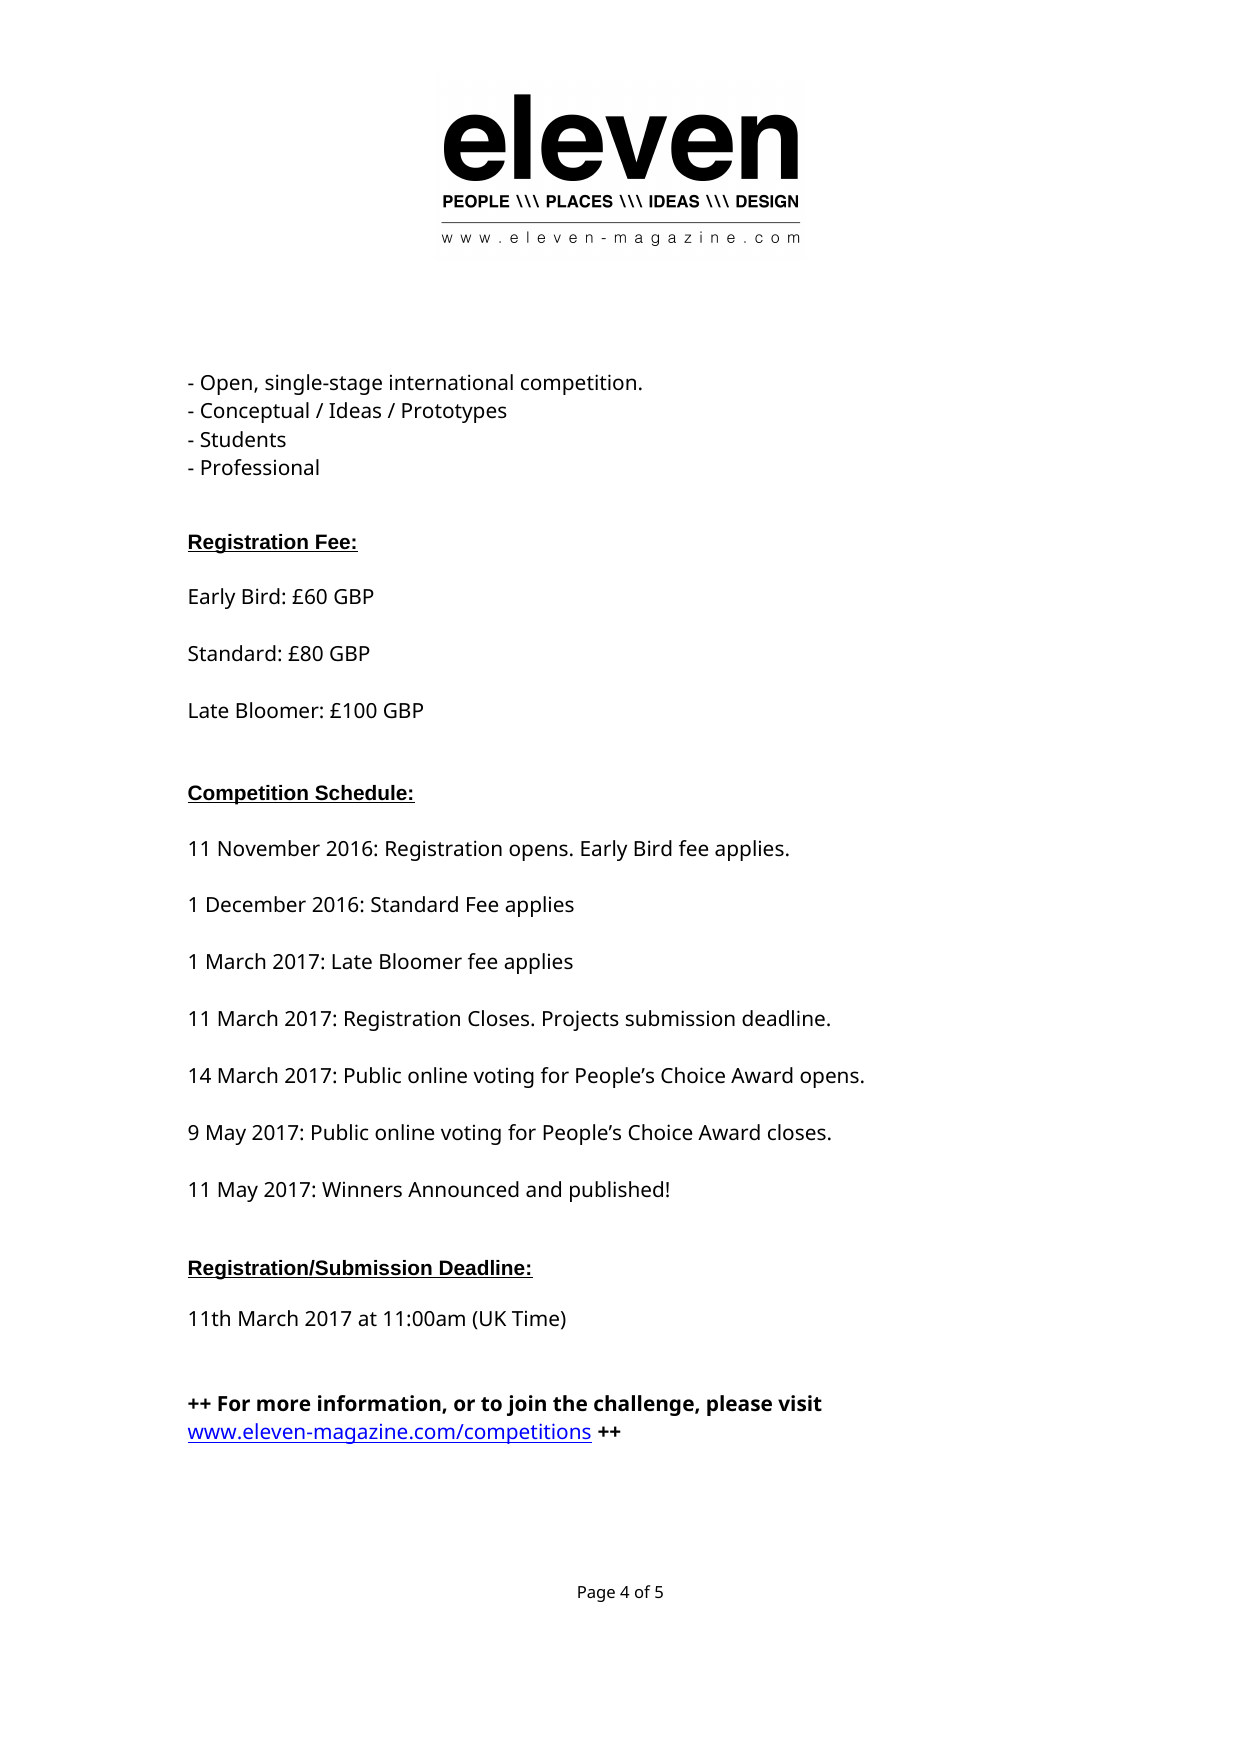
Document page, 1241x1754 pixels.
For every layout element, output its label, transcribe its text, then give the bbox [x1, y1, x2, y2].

text Competition Schedule: [187, 781, 1053, 805]
text 11 May 2017: Winners Announced and published! [187, 1175, 1053, 1203]
text 1 December 2016: Standard Fee applies [187, 891, 1053, 919]
text - Conceptual / Ideas / Prototypes [187, 397, 1053, 425]
text Late Bloomer: £100 GBP [187, 696, 1053, 724]
text - Students [187, 425, 1053, 453]
text 11 November 2016: Registration opens. Early Bird fee applies. [187, 834, 1053, 862]
text 1 March 2017: Late Bloomer fee applies [187, 947, 1053, 976]
text www.eleven-magazine.com/competitions ++ [187, 1417, 1053, 1446]
text 14 March 2017: Public online voting for People’s Choice Award opens. [187, 1061, 1053, 1089]
text 11 March 2017: Registration Closes. Projects submission deadline. [187, 1004, 1053, 1033]
text Registration Fee: [187, 530, 1053, 554]
text Early Bird: £60 GBP [187, 582, 1053, 611]
picture [433, 73, 808, 262]
text Registration/Submission Deadline: [187, 1256, 1053, 1280]
text Standard: £80 GBP [187, 639, 1053, 667]
text 9 May 2017: Public online voting for People’s Choice Award closes. [187, 1118, 1053, 1146]
text 11th March 2017 at 11:00am (UK Time) [187, 1304, 1053, 1332]
text ++ For more information, or to join the challenge, please visit [187, 1389, 1053, 1417]
text - Open, single-stage international competition. [187, 368, 1053, 397]
text - Professional [187, 453, 1053, 482]
